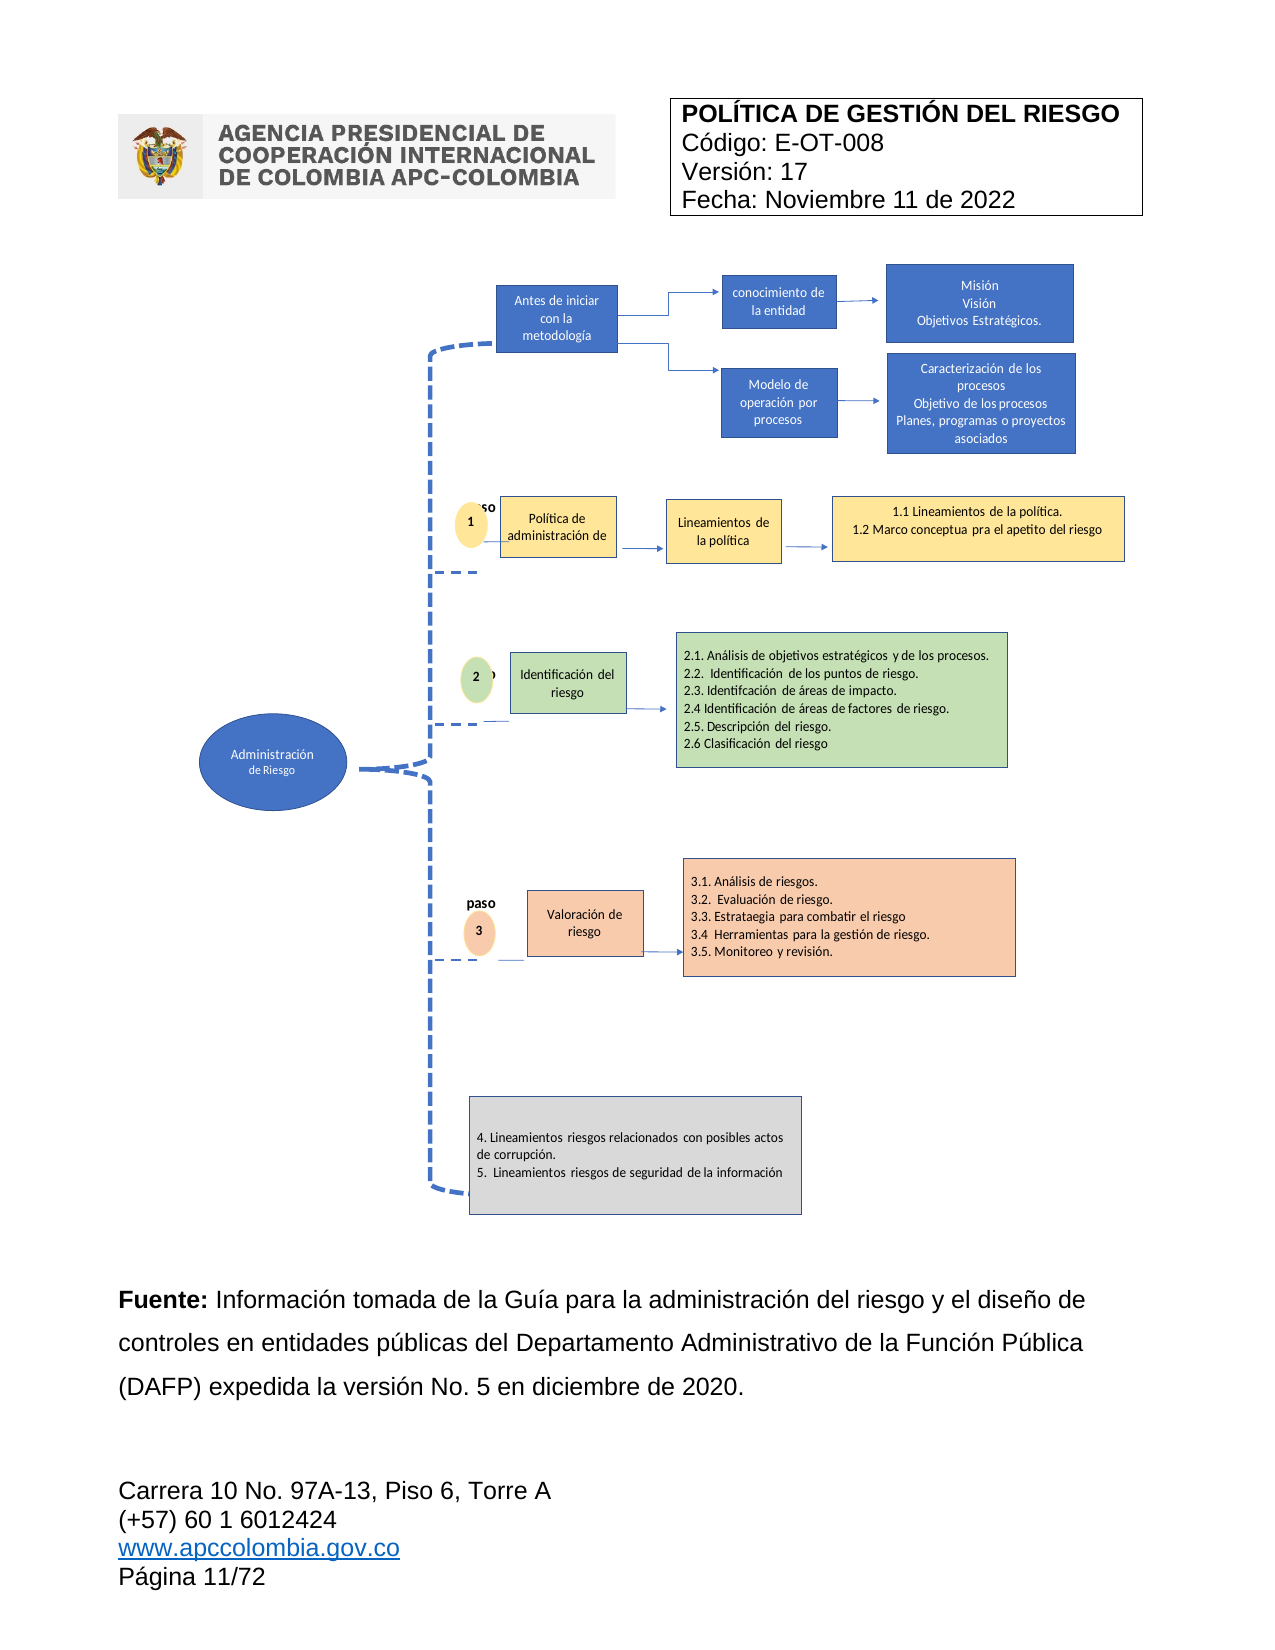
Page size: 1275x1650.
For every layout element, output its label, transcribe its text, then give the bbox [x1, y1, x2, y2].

picture [118, 114, 616, 199]
text Fuente: Información tomada de la Guía para la administración del riesgo y el diseño de controles en entidades públicas del Departamento Administrativo de la Función Pública (DAFP) expedida la versión No. 5 en diciembre de 2020. [118, 1285, 1152, 1400]
